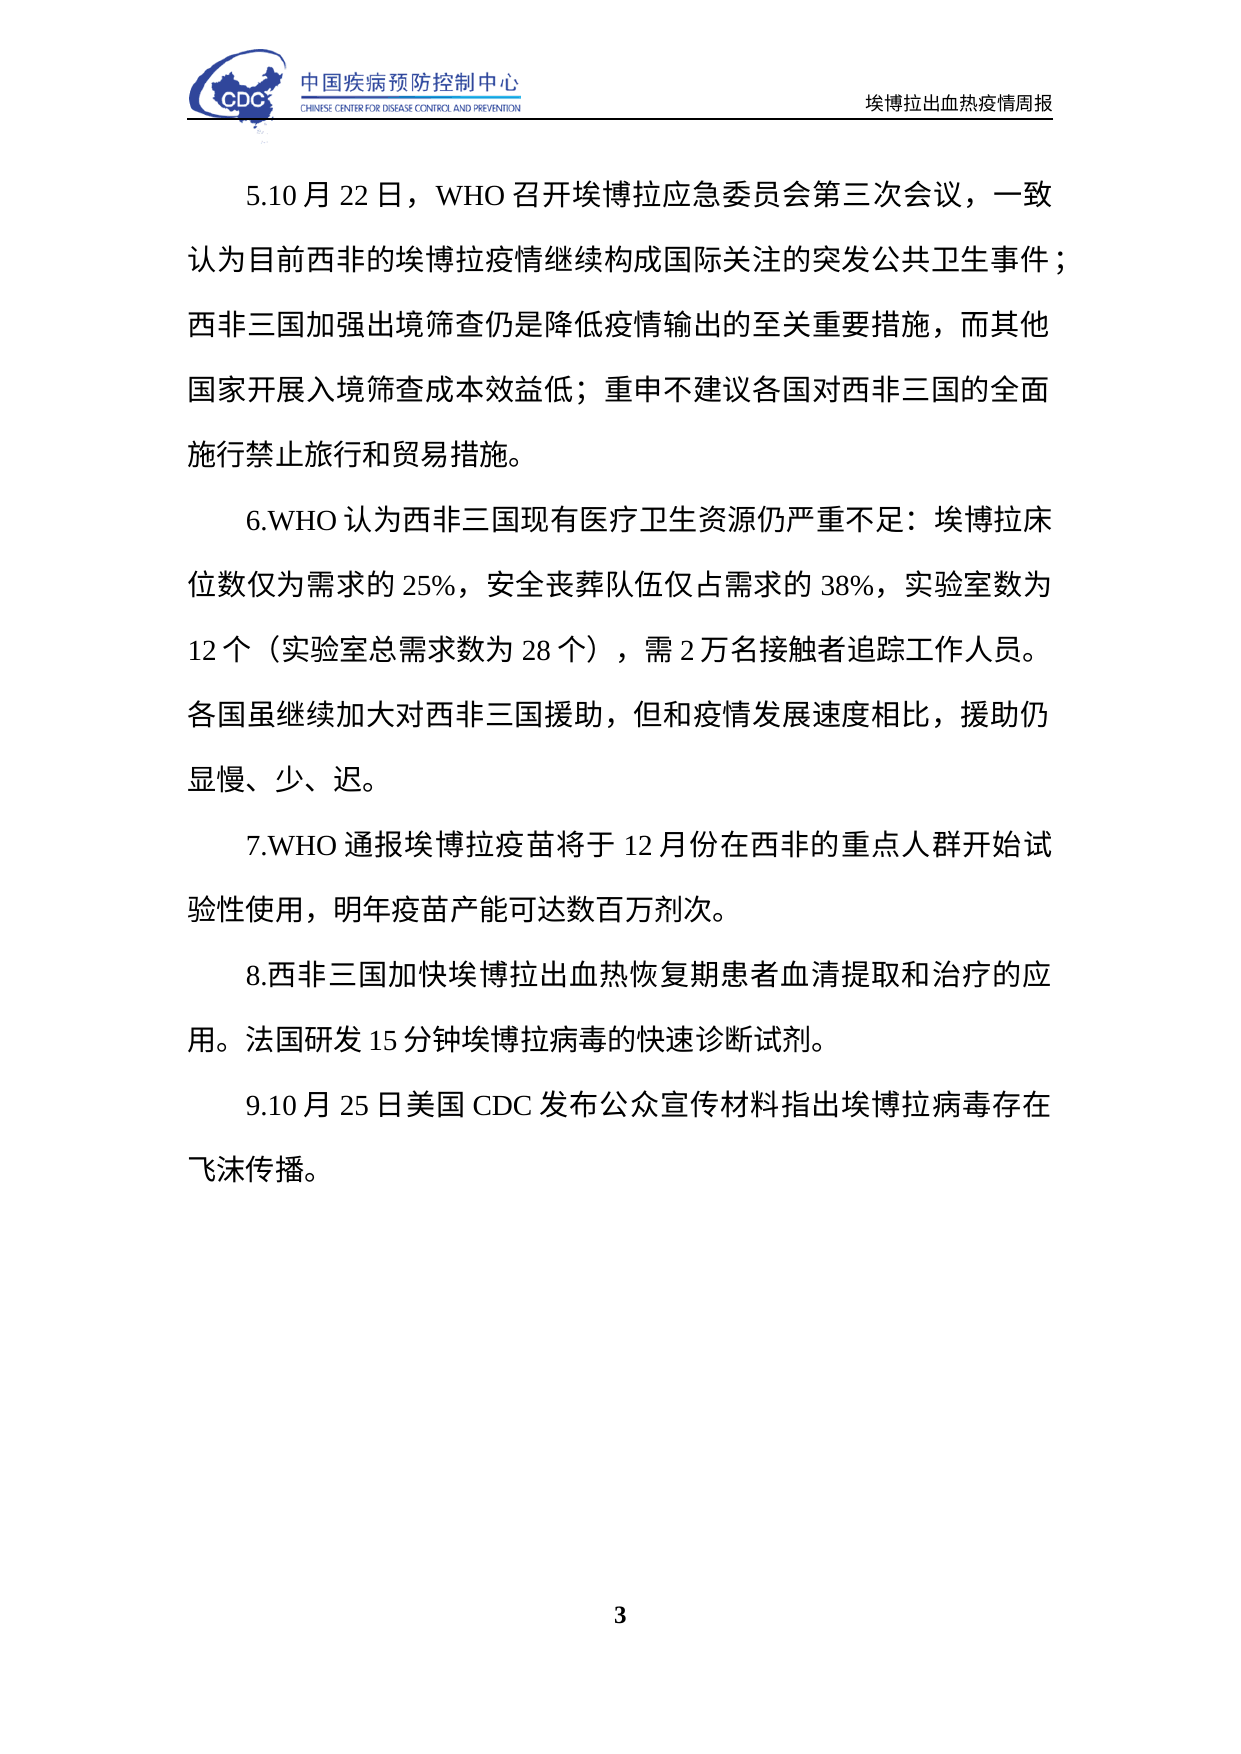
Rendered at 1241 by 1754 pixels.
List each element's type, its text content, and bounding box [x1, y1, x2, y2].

list WHO通报埃博拉疫苗将于12月份在西非的重点人群开始试验性使用，明年疫苗产能可达数百万剂次。 [187, 810, 1053, 940]
list 10月25日美国CDC发布公众宣传材料指出埃博拉病毒存在飞沫传播。 [187, 1070, 1053, 1200]
picture [184, 40, 544, 148]
list WHO认为西非三国现有医疗卫生资源仍严重不足：埃博拉床位数仅为需求的25%，安全丧葬队伍仅占需求的38%，实验室数为12个（实验室总需求数为28个），需2万名接触者追踪工作人员。各国虽继续加大对西非三国援助，但和疫情发展速度相比，援助仍显慢、少、迟。 [187, 485, 1053, 810]
list 西非三国加快埃博拉出血热恢复期患者血清提取和治疗的应用。法国研发15分钟埃博拉病毒的快速诊断试剂。 [187, 940, 1053, 1070]
list 10月22日，WHO召开埃博拉应急委员会第三次会议，一致认为目前西非的埃博拉疫情继续构成国际关注的突发公共卫生事件；西非三国加强出境筛查仍是降低疫情输出的至关重要措施，而其他国家开展入境筛查成本效益低；重申不建议各国对西非三国的全面施行禁止旅行和贸易措施。 [187, 160, 1053, 485]
